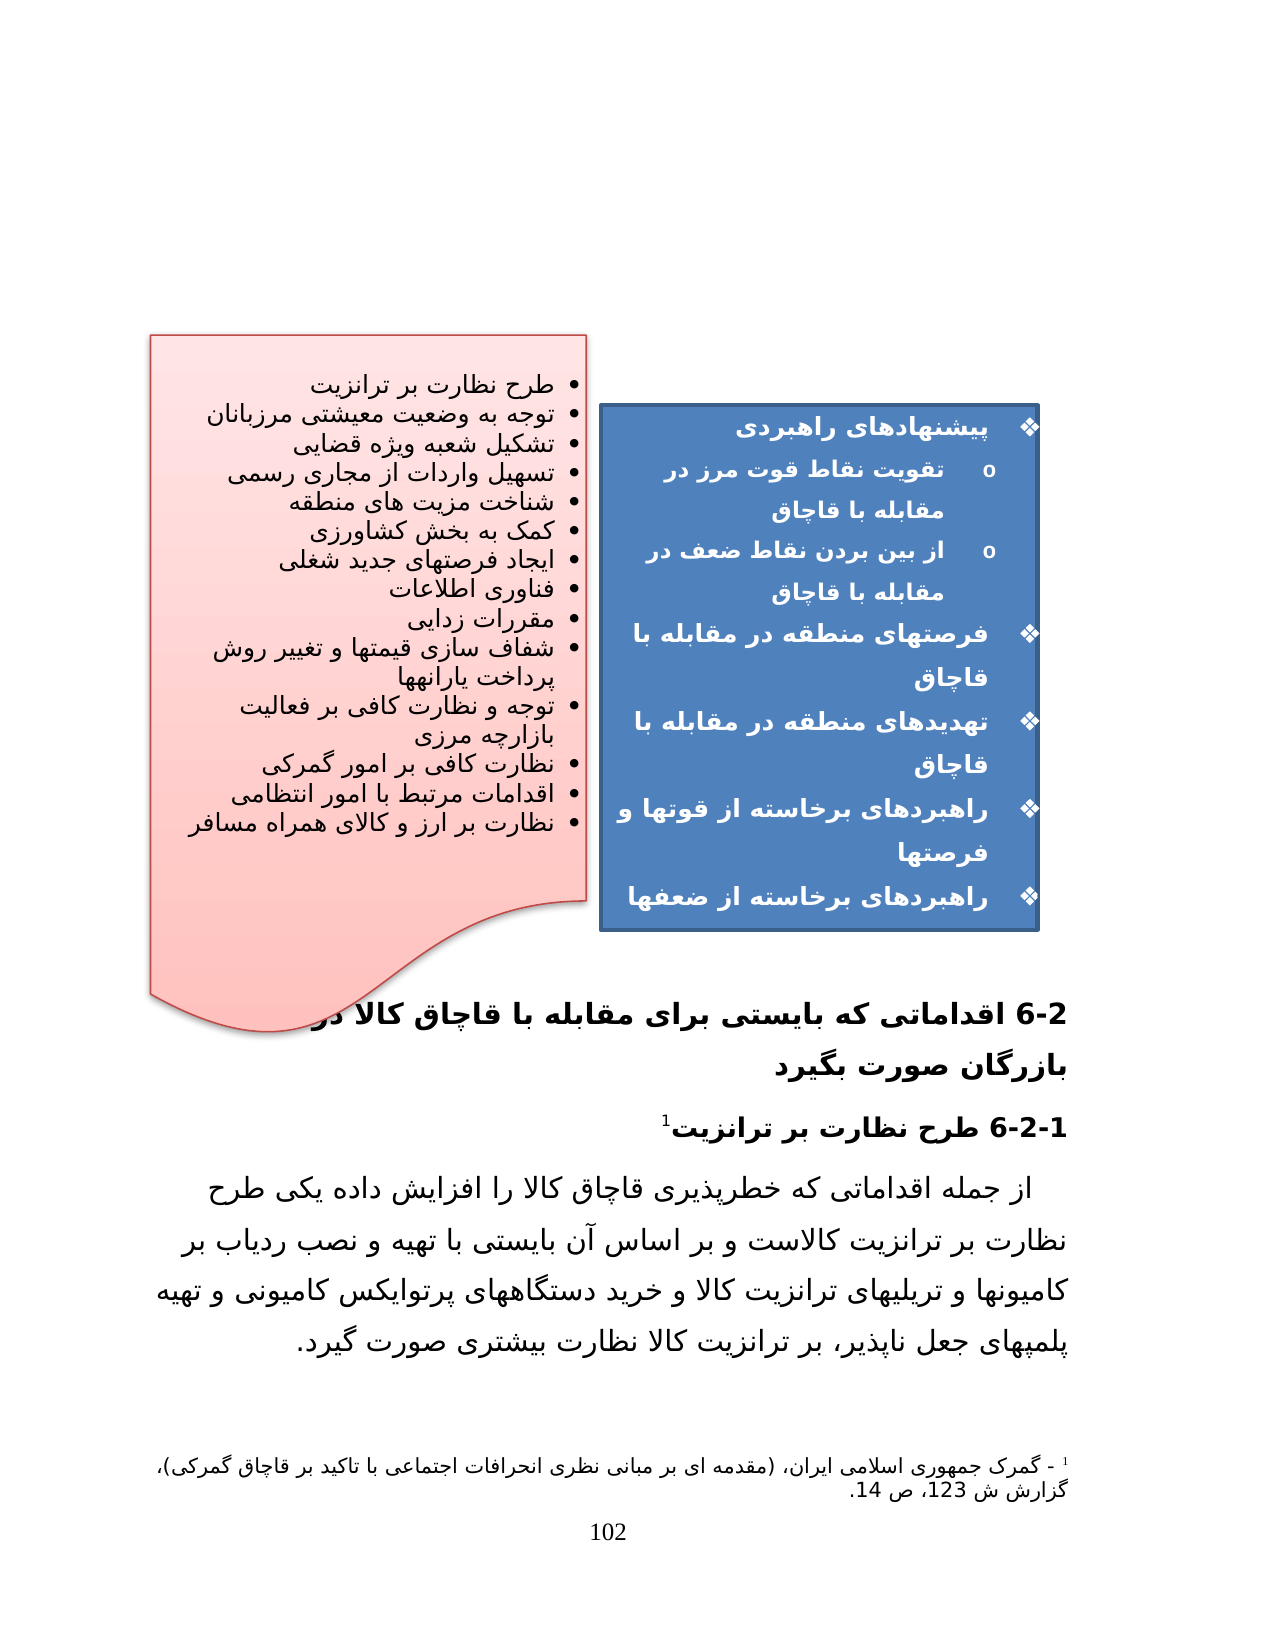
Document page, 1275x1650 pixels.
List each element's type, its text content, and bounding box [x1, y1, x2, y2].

text از جمله اقداماتی که خطرپذیری قاچاق کالا را افزایش داده یکی طرح نظارت بر ترانزیت کالاست و بر اساس آن بایستی با تهیه و نصب ردیاب بر کامیونها و تریلیهای ترانزیت کالا و خرید دستگاههای پرتوایکس کامیونی و تهیه پلمپهای جعل ناپذیر، بر ترانزیت کالا نظارت بیشتری صورت گیرد. [148, 1172, 1068, 1359]
subtitle 6-2 اقداماتی که بایستی برای مقابله با قاچاق کالا در مرز بازرگان صورت بگیرد [148, 998, 1068, 1083]
subtitle 6-2-1 طرح نظارت بر ترانزیت [148, 1112, 1068, 1144]
